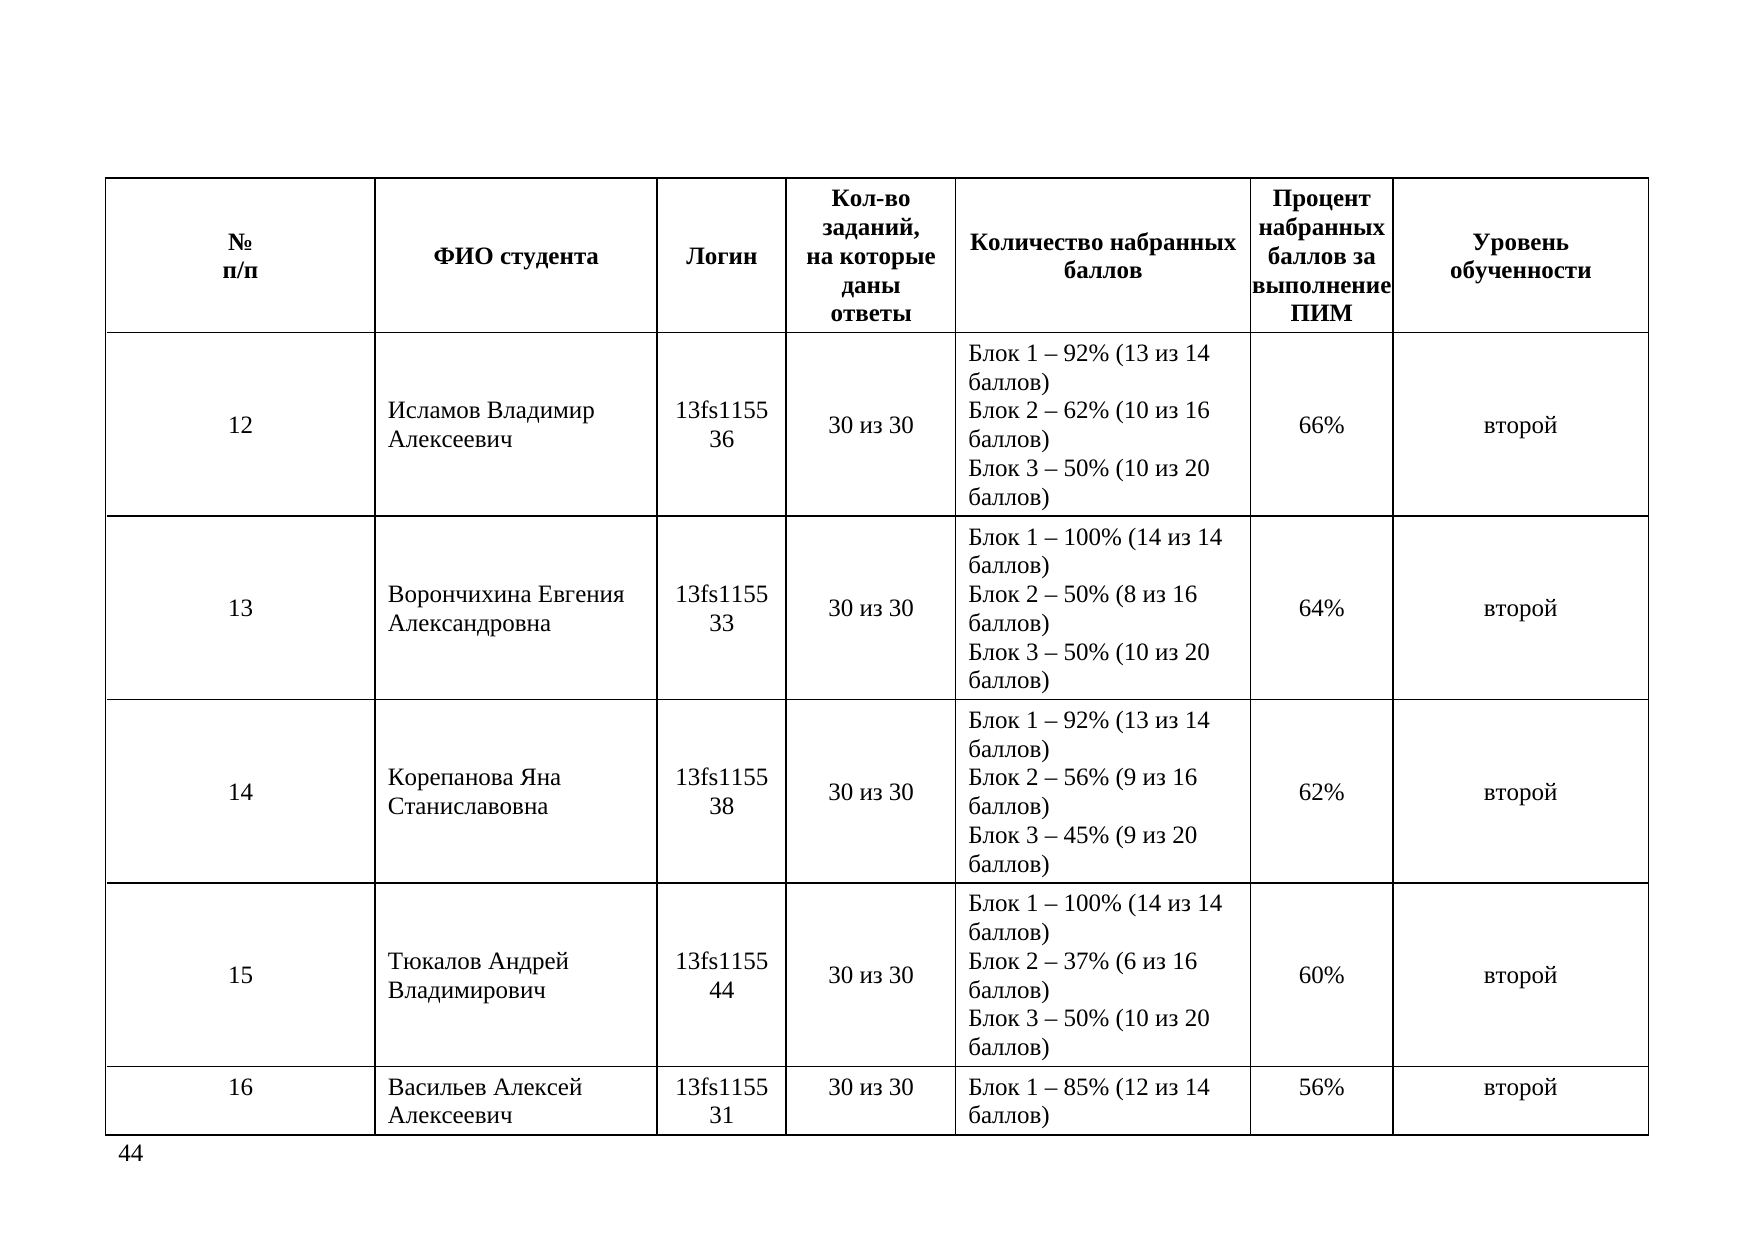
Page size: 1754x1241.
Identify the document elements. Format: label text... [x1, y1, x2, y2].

table_cell 13fs115531 [658, 1067, 785, 1134]
table_cell 15 [106, 883, 374, 1066]
table_header № п/п [106, 179, 374, 332]
table_cell 30 из 30 [787, 333, 955, 515]
table_cell 64% [1251, 517, 1392, 699]
table_cell Блок 1 – 92% (13 из 14 баллов) Блок 2 – 62% (10 из 16 баллов) Блок 3 – 50% (10 из 20 баллов) [956, 333, 1250, 515]
table_cell 30 из 30 [787, 700, 955, 882]
table_cell Блок 1 – 92% (13 из 14 баллов) Блок 2 – 56% (9 из 16 баллов) Блок 3 – 45% (9 из 20 баллов) [956, 700, 1250, 882]
table_header ФИО студента [376, 179, 656, 332]
table_cell Блок 1 – 100% (14 из 14 баллов) Блок 2 – 37% (6 из 16 баллов) Блок 3 – 50% (10 из 20 баллов) [956, 884, 1250, 1066]
table_cell Васильев Алексей Алексеевич [376, 1067, 656, 1134]
table_cell 13fs115544 [658, 884, 785, 1066]
table_cell Исламов Владимир Алексеевич [376, 333, 656, 515]
table_cell 16 [106, 1067, 374, 1134]
table_header Логин [658, 179, 785, 332]
table_cell 13fs115536 [658, 333, 785, 515]
table_cell 60% [1251, 884, 1392, 1066]
table_cell 13fs115538 [658, 700, 785, 882]
table_header Кол-во заданий, на которые даны ответы [787, 179, 955, 332]
table_cell 13fs115533 [658, 517, 785, 699]
table_cell второй [1394, 700, 1648, 882]
table_cell второй [1394, 517, 1648, 699]
table_cell 66% [1251, 333, 1392, 515]
table_cell 14 [106, 700, 374, 882]
table_cell 56% [1251, 1067, 1392, 1134]
table_cell Корепанова Яна Станиславовна [376, 700, 656, 882]
table_cell 13 [106, 516, 374, 699]
table_cell Ворончихина Евгения Александровна [376, 517, 656, 699]
table_header Процент набранных баллов за выполнение ПИМ [1251, 179, 1392, 332]
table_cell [956, 1067, 1250, 1134]
table_cell второй [1394, 884, 1648, 1066]
table_header Уровень обученности [1394, 179, 1648, 332]
table_cell 12 [106, 333, 374, 515]
table_cell 62% [1251, 700, 1392, 882]
table_cell 30 из 30 [787, 517, 955, 699]
table_cell второй [1394, 333, 1648, 515]
table_header Количество набранных баллов [956, 179, 1250, 332]
table_cell второй [1394, 1067, 1648, 1134]
table_cell Блок 1 – 100% (14 из 14 баллов) Блок 2 – 50% (8 из 16 баллов) Блок 3 – 50% (10 из 20 баллов) [956, 517, 1250, 699]
table_cell Тюкалов Андрей Владимирович [376, 884, 656, 1066]
table_cell 30 из 30 [787, 1067, 955, 1134]
table_cell 30 из 30 [787, 884, 955, 1066]
